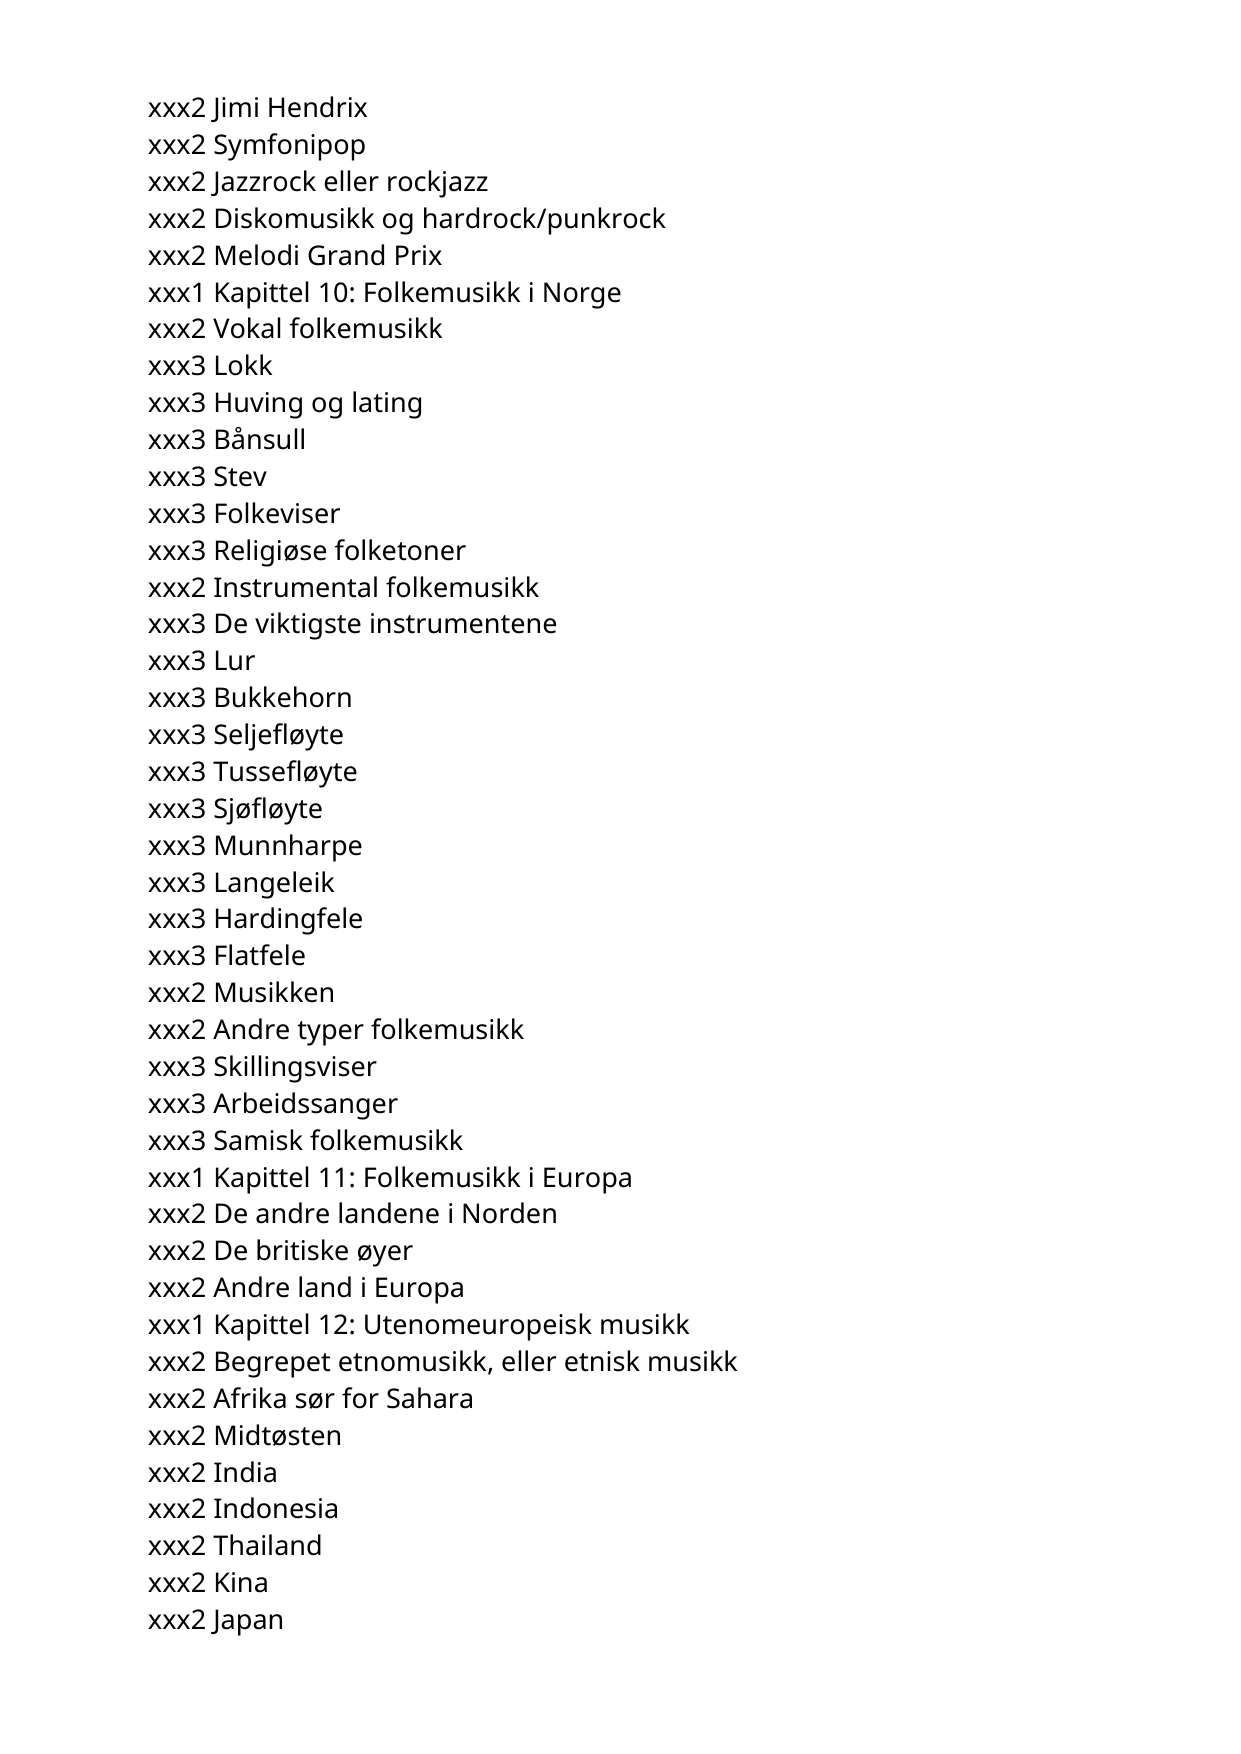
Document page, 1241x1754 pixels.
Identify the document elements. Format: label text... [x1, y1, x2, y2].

text xxx3 Bånsull [148, 421, 1122, 457]
text xxx2 Indonesia [148, 1490, 1122, 1527]
text xxx2 Melodi Grand Prix [148, 236, 1122, 273]
text xxx2 Andre land i Europa [148, 1269, 1122, 1306]
text xxx2 De andre landene i Norden [148, 1195, 1122, 1232]
text xxx3 Tussefløyte [148, 752, 1122, 789]
text xxx3 Lur [148, 642, 1122, 679]
text xxx2 Kina [148, 1564, 1122, 1601]
text xxx3 Arbeidssanger [148, 1084, 1122, 1121]
text xxx2 India [148, 1453, 1122, 1490]
text xxx2 Begrepet etnomusikk, eller etnisk musikk [148, 1342, 1122, 1379]
text xxx3 Folkeviser [148, 494, 1122, 531]
text xxx2 Jimi Hendrix [148, 89, 1122, 126]
text xxx3 Flatfele [148, 937, 1122, 974]
text xxx3 Samisk folkemusikk [148, 1121, 1122, 1158]
text xxx2 Andre typer folkemusikk [148, 1011, 1122, 1047]
text xxx2 Symfonipop [148, 126, 1122, 162]
text xxx3 Lokk [148, 347, 1122, 384]
text xxx2 Afrika sør for Sahara [148, 1379, 1122, 1416]
text xxx3 Seljefløyte [148, 716, 1122, 752]
text xxx2 Jazzrock eller rockjazz [148, 162, 1122, 199]
text xxx1 Kapittel 12: Utenomeuropeisk musikk [148, 1306, 1122, 1342]
text xxx1 Kapittel 10: Folkemusikk i Norge [148, 273, 1122, 310]
text xxx3 Hardingfele [148, 900, 1122, 937]
text xxx2 Musikken [148, 974, 1122, 1011]
text xxx3 Langeleik [148, 863, 1122, 900]
text xxx3 Skillingsviser [148, 1047, 1122, 1084]
text xxx2 Midtøsten [148, 1416, 1122, 1453]
text xxx3 Huving og lating [148, 384, 1122, 421]
text xxx3 Bukkehorn [148, 679, 1122, 716]
text xxx3 Stev [148, 457, 1122, 494]
text xxx3 De viktigste instrumentene [148, 605, 1122, 642]
text xxx3 Munnharpe [148, 826, 1122, 863]
text xxx3 Religiøse folketoner [148, 531, 1122, 568]
text xxx2 Thailand [148, 1527, 1122, 1564]
text xxx2 De britiske øyer [148, 1232, 1122, 1269]
text xxx1 Kapittel 11: Folkemusikk i Europa [148, 1158, 1122, 1195]
text xxx2 Japan [148, 1601, 1122, 1637]
text xxx2 Vokal folkemusikk [148, 310, 1122, 347]
text xxx2 Instrumental folkemusikk [148, 568, 1122, 605]
text xxx3 Sjøfløyte [148, 789, 1122, 826]
text xxx2 Diskomusikk og hardrock/punkrock [148, 199, 1122, 236]
